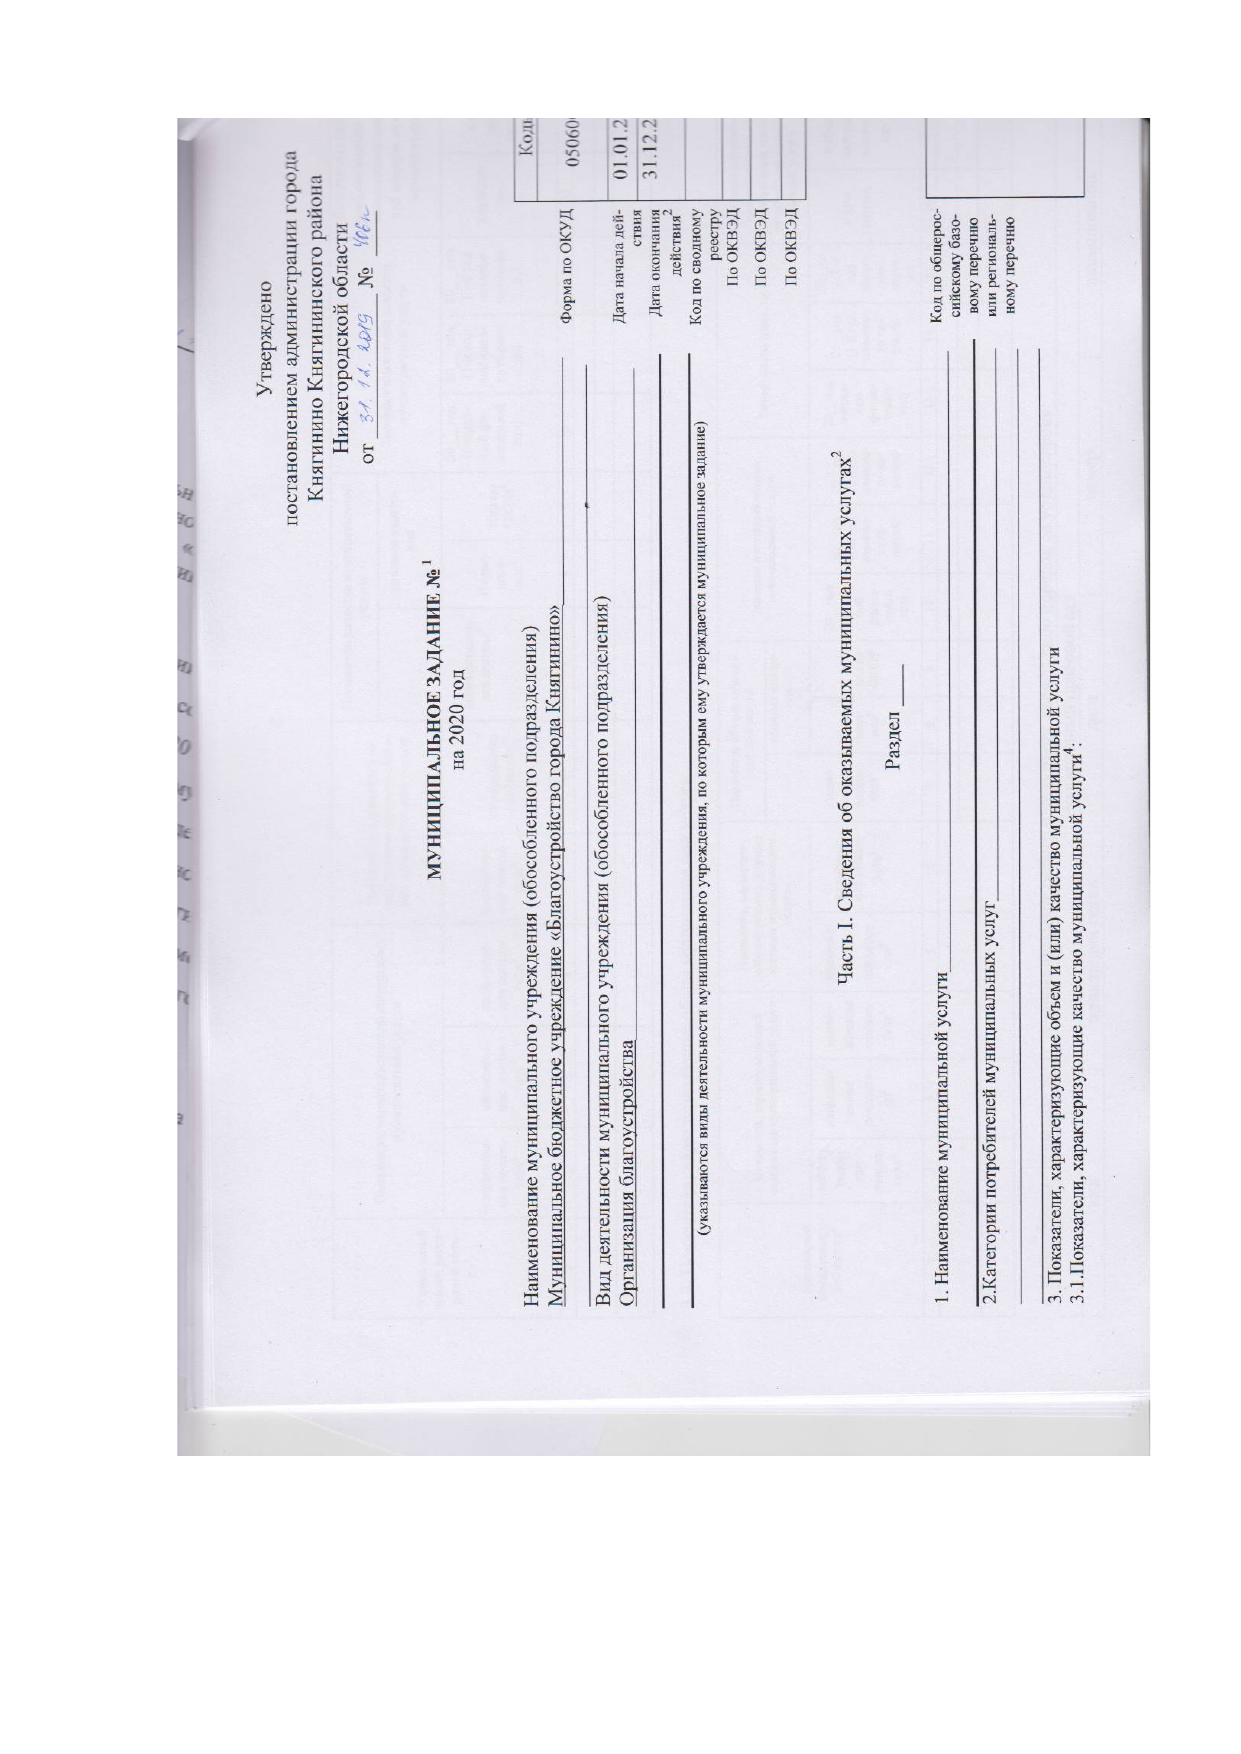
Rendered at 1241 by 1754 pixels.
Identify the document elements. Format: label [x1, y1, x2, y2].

picture [177, 118, 1151, 1456]
